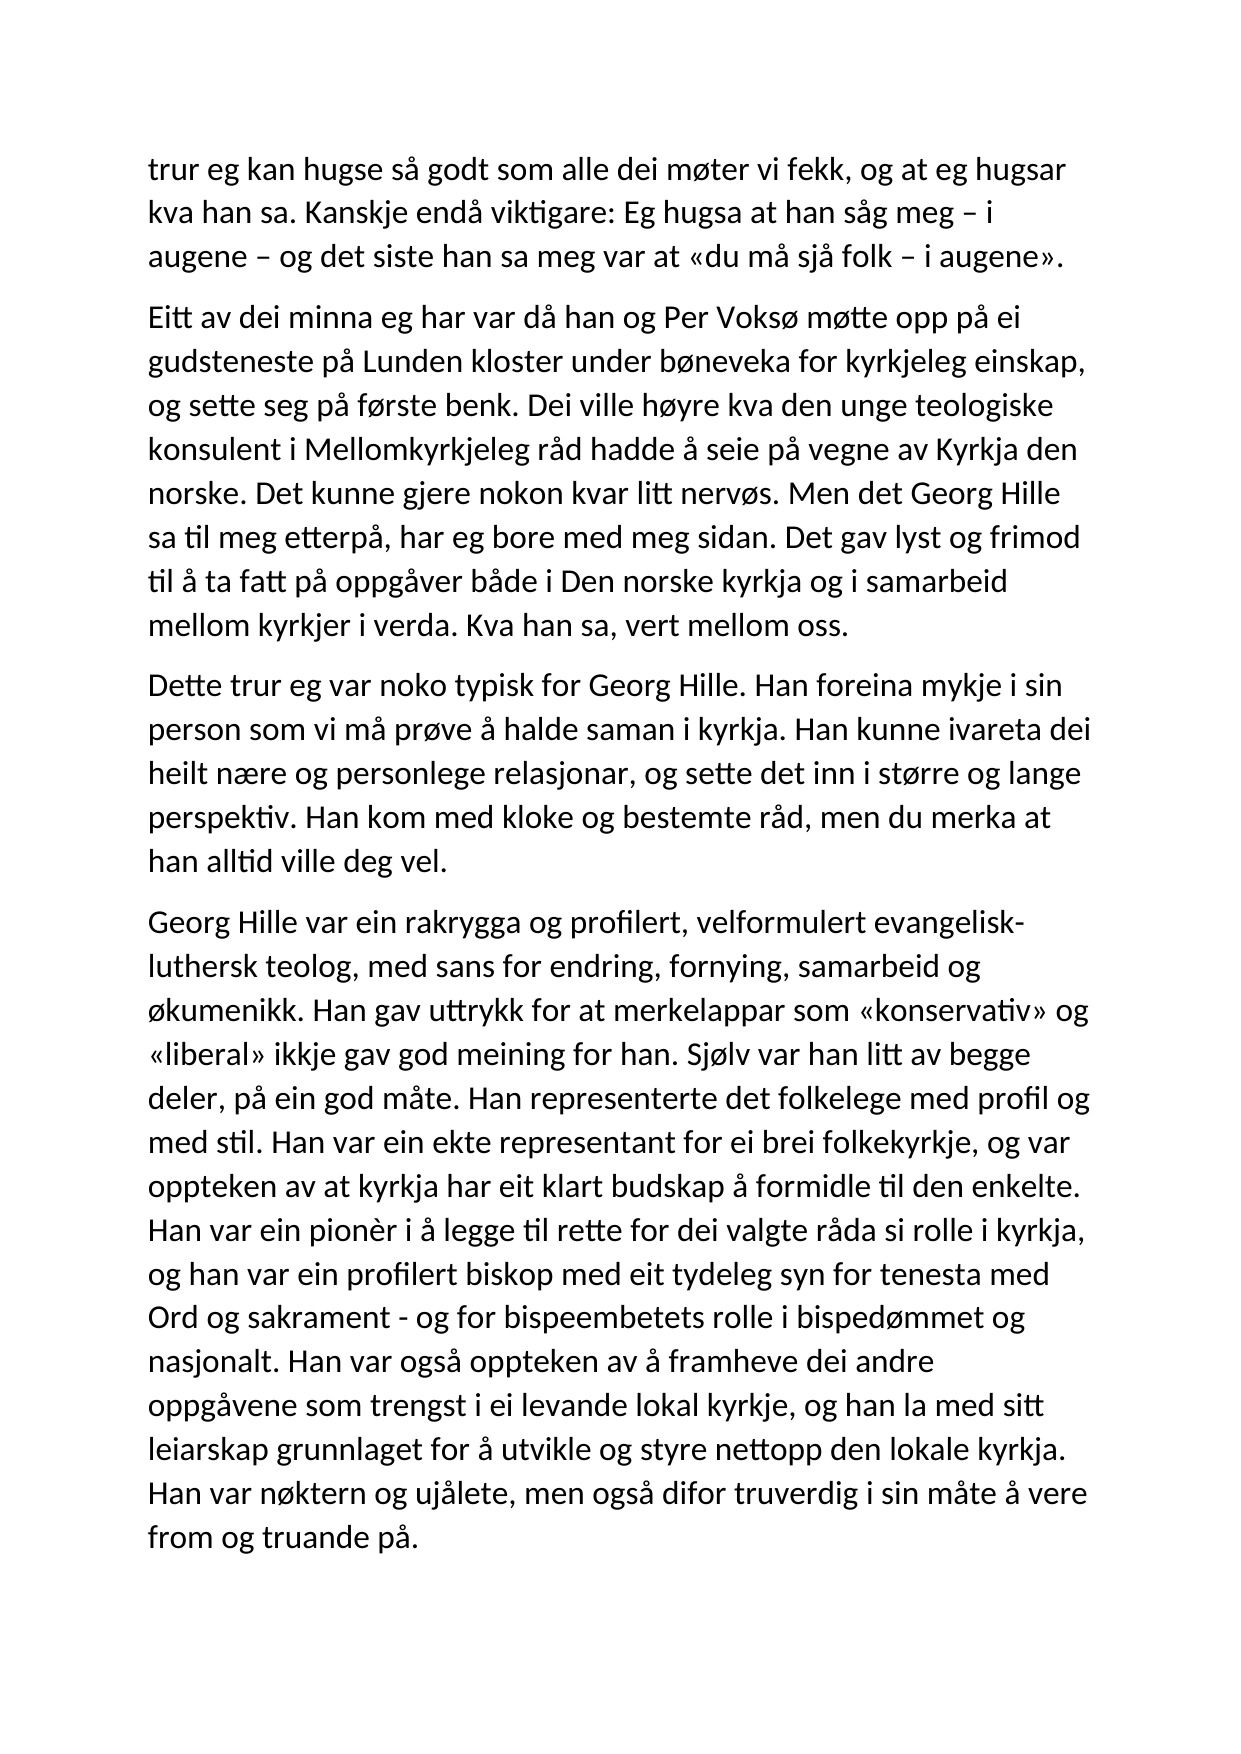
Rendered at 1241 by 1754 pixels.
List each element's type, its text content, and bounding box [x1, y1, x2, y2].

text Eitt av dei minna eg har var då han og Per Voksø møtte opp på ei gudsteneste på Lunden kloster under bøneveka for kyrkjeleg einskap, og sette seg på første benk. Dei ville høyre kva den unge teologiske konsulent i Mellomkyrkjeleg råd hadde å seie på vegne av Kyrkja den norske. Det kunne gjere nokon kvar litt nervøs. Men det Georg Hille sa til meg etterpå, har eg bore med meg sidan. Det gav lyst og frimod til å ta fatt på oppgåver både i Den norske kyrkja og i samarbeid mellom kyrkjer i verda. Kva han sa, vert mellom oss. [148, 296, 1093, 644]
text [148, 148, 1093, 276]
text Georg Hille var ein rakrygga og profilert, velformulert evangelisk-luthersk teolog, med sans for endring, fornying, samarbeid og økumenikk. Han gav uttrykk for at merkelappar som «konservativ» og «liberal» ikkje gav god meining for han. Sjølv var han litt av begge deler, på ein god måte. Han representerte det folkelege med profil og med stil. Han var ein ekte representant for ei brei folkekyrkje, og var oppteken av at kyrkja har eit klart budskap å formidle til den enkelte. Han var ein pionèr i å legge til rette for dei valgte råda si rolle i kyrkja, og han var ein profilert biskop med eit tydeleg syn for tenesta med Ord og sakrament - og for bispeembetets rolle i bispedømmet og nasjonalt. Han var også oppteken av å framheve dei andre oppgåvene som trengst i ei levande lokal kyrkje, og han la med sitt leiarskap grunnlaget for å utvikle og styre nettopp den lokale kyrkja. Han var nøktern og ujålete, men også difor truverdig i sin måte å vere from og truande på. [148, 901, 1093, 1557]
text Dette trur eg var noko typisk for Georg Hille. Han foreina mykje i sin person som vi må prøve å halde saman i kyrkja. Han kunne ivareta dei heilt nære og personlege relasjonar, og sette det inn i større og lange perspektiv. Han kom med kloke og bestemte råd, men du merka at han alltid ville deg vel. [148, 664, 1093, 881]
